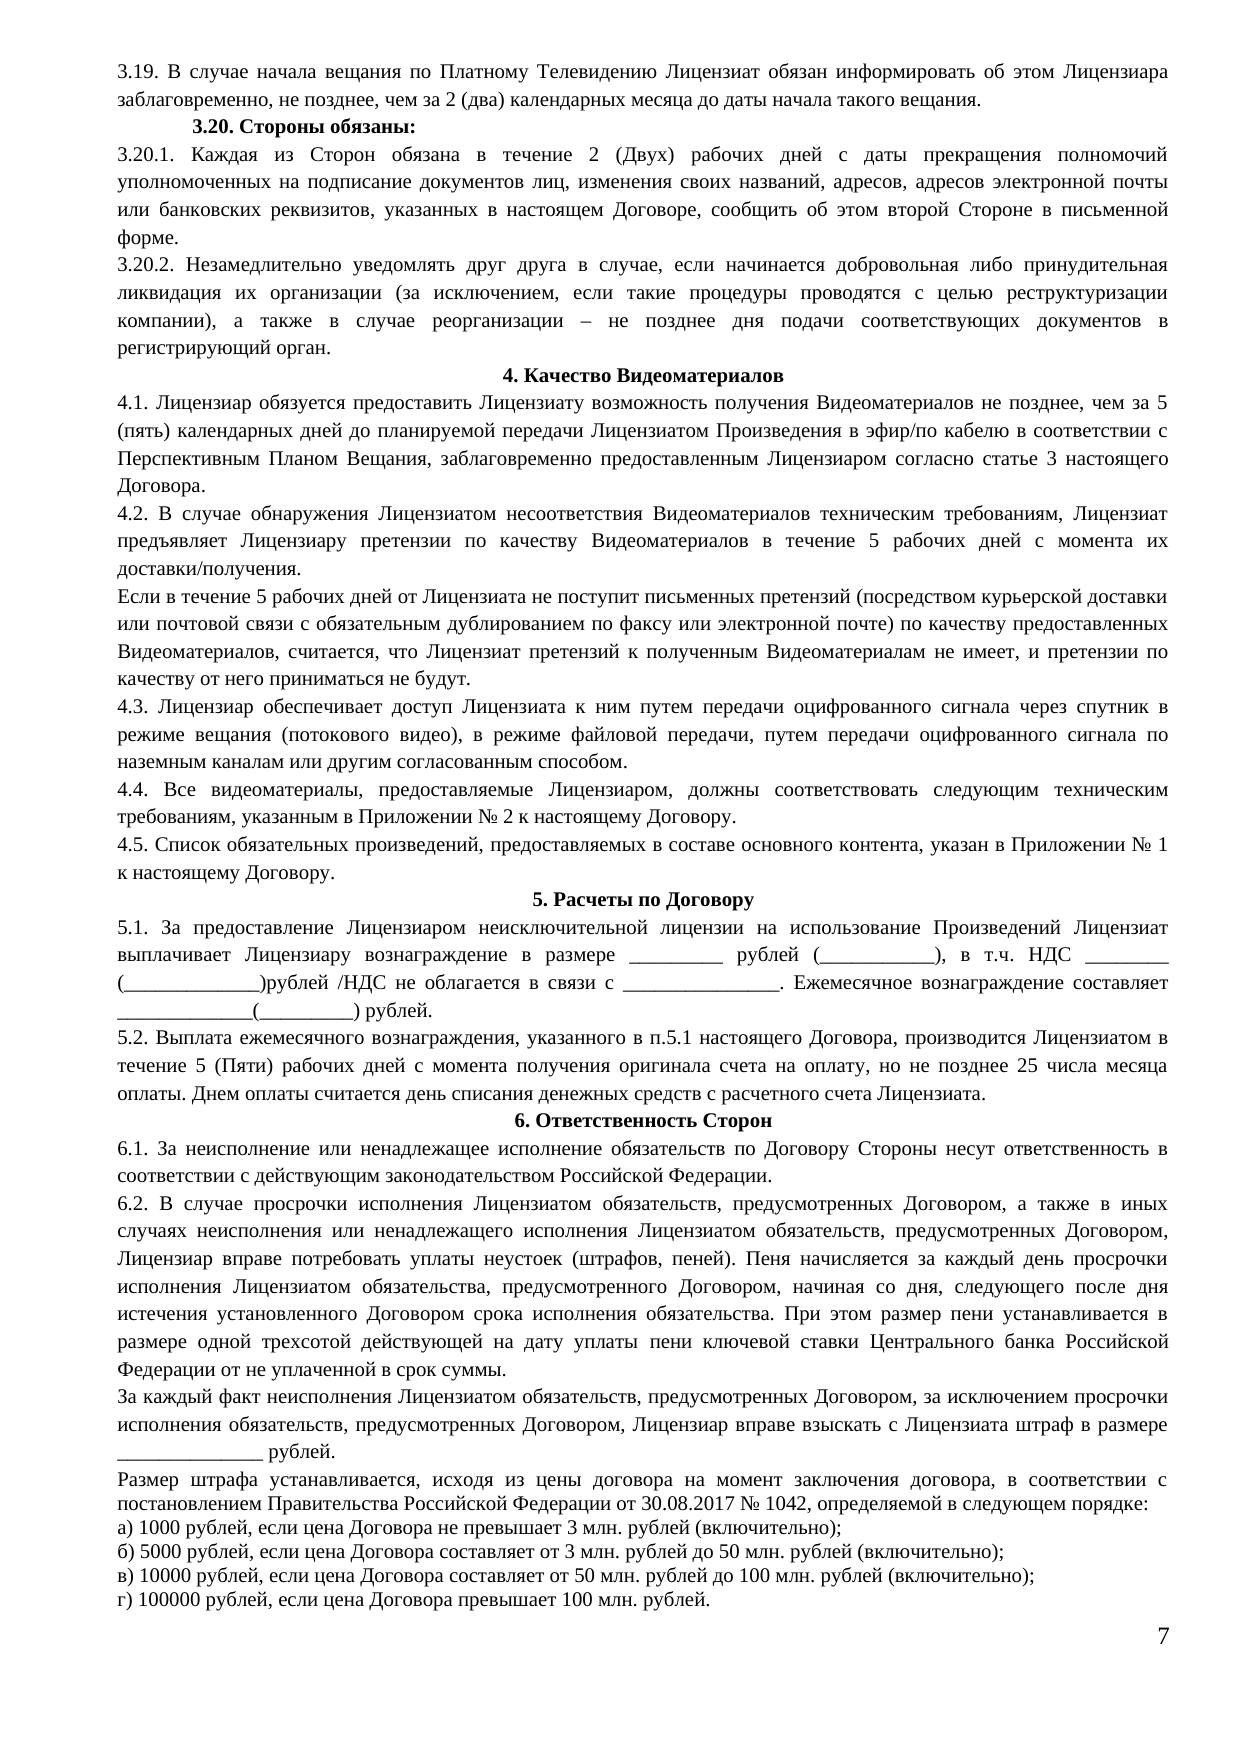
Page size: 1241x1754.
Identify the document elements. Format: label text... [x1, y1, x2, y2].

text За каждый факт неисполнения Лицензиатом обязательств, предусмотренных Договором, за исключением просрочки исполнения обязательств, предусмотренных Договором, Лицензиар вправе взыскать с Лицензиата штраф в размере ______________ рублей. [117, 1384, 1169, 1463]
text 3.20. Стороны обязаны: [117, 114, 1169, 138]
text 4. Качество Видеоматериалов [117, 363, 1169, 387]
text 6. Ответственность Сторон [117, 1108, 1169, 1132]
text 6.2. В случае просрочки исполнения Лицензиатом обязательств, предусмотренных Договором, а также в иных случаях неисполнения или ненадлежащего исполнения Лицензиатом обязательств, предусмотренных Договором, Лицензиар вправе потребовать уплаты неустоек (штрафов, пеней). Пеня начисляется за каждый день просрочки исполнения Лицензиатом обязательства, предусмотренного Договором, начиная со дня, следующего после дня истечения установленного Договором срока исполнения обязательства. При этом размер пени устанавливается в размере одной трехсотой действующей на дату уплаты пени ключевой ставки Центрального банка Российской Федерации от не уплаченной в срок суммы. [117, 1191, 1169, 1381]
text 5. Расчеты по Договору [117, 887, 1169, 911]
text 3.20.1. Каждая из Сторон обязана в течение 2 (Двух) рабочих дней с даты прекращения полномочий уполномоченных на подписание документов лиц, изменения своих названий, адресов, адресов электронной почты или банковских реквизитов, указанных в настоящем Договоре, сообщить об этом второй Стороне в письменной форме. [117, 142, 1169, 249]
text 3.19. В случае начала вещания по Платному Телевидению Лицензиат обязан информировать об этом Лицензиара заблаговременно, не позднее, чем за 2 (два) календарных месяца до даты начала такого вещания. [117, 59, 1169, 111]
text 5.1. За предоставление Лицензиаром неисключительной лицензии на использование Произведений Лицензиат выплачивает Лицензиару вознаграждение в размере _________ рублей (___________), в т.ч. НДС ________ (_____________)рублей /НДС не облагается в связи с _______________. Ежемесячное вознаграждение составляет _____________(_________) рублей. [117, 915, 1169, 1022]
text г) 100000 рублей, если цена Договора превышает 100 млн. рублей. [117, 1587, 1169, 1611]
text 4.2. В случае обнаружения Лицензиатом несоответствия Видеоматериалов техническим требованиям, Лицензиат предъявляет Лицензиару претензии по качеству Видеоматериалов в течение 5 рабочих дней с момента их доставки/получения. [117, 501, 1169, 580]
text 4.4. Все видеоматериалы, предоставляемые Лицензиаром, должны соответствовать следующим техническим требованиям, указанным в Приложении № 2 к настоящему Договору. [117, 777, 1169, 828]
text 4.3. Лицензиар обеспечивает доступ Лицензиата к ним путем передачи оцифрованного сигнала через спутник в режиме вещания (потокового видео), в режиме файловой передачи, путем передачи оцифрованного сигнала по наземным каналам или другим согласованным способом. [117, 694, 1169, 773]
text б) 5000 рублей, если цена Договора составляет от 3 млн. рублей до 50 млн. рублей (включительно); [117, 1539, 1169, 1563]
text 3.20.2. Незамедлительно уведомлять друг друга в случае, если начинается добровольная либо принудительная ликвидация их организации (за исключением, если такие процедуры проводятся с целью реструктуризации компании), а также в случае реорганизации – не позднее дня подачи соответствующих документов в регистрирующий орган. [117, 252, 1169, 359]
text 4.5. Список обязательных произведений, предоставляемых в составе основного контента, указан в Приложении № 1 к настоящему Договору. [117, 832, 1169, 884]
text а) 1000 рублей, если цена Договора не превышает 3 млн. рублей (включительно); [117, 1515, 1169, 1539]
text Если в течение 5 рабочих дней от Лицензиата не поступит письменных претензий (посредством курьерской доставки или почтовой связи с обязательным дублированием по факсу или электронной почте) по качеству предоставленных Видеоматериалов, считается, что Лицензиат претензий к полученным Видеоматериалам не имеет, и претензии по качеству от него приниматься не будут. [117, 583, 1169, 690]
text в) 10000 рублей, если цена Договора составляет от 50 млн. рублей до 100 млн. рублей (включительно); [117, 1563, 1169, 1587]
text 6.1. За неисполнение или ненадлежащее исполнение обязательств по Договору Стороны несут ответственность в соответствии с действующим законодательством Российской Федерации. [117, 1136, 1169, 1187]
text 4.1. Лицензиар обязуется предоставить Лицензиату возможность получения Видеоматериалов не позднее, чем за 5 (пять) календарных дней до планируемой передачи Лицензиатом Произведения в эфир/по кабелю в соответствии с Перспективным Планом Вещания, заблаговременно предоставленным Лицензиаром согласно статье 3 настоящего Договора. [117, 390, 1169, 497]
text 5.2. Выплата ежемесячного вознаграждения, указанного в п.5.1 настоящего Договора, производится Лицензиатом в течение 5 (Пяти) рабочих дней с момента получения оригинала счета на оплату, но не позднее 25 числа месяца оплаты. Днем оплаты считается день списания денежных средств с расчетного счета Лицензиата. [117, 1025, 1169, 1104]
